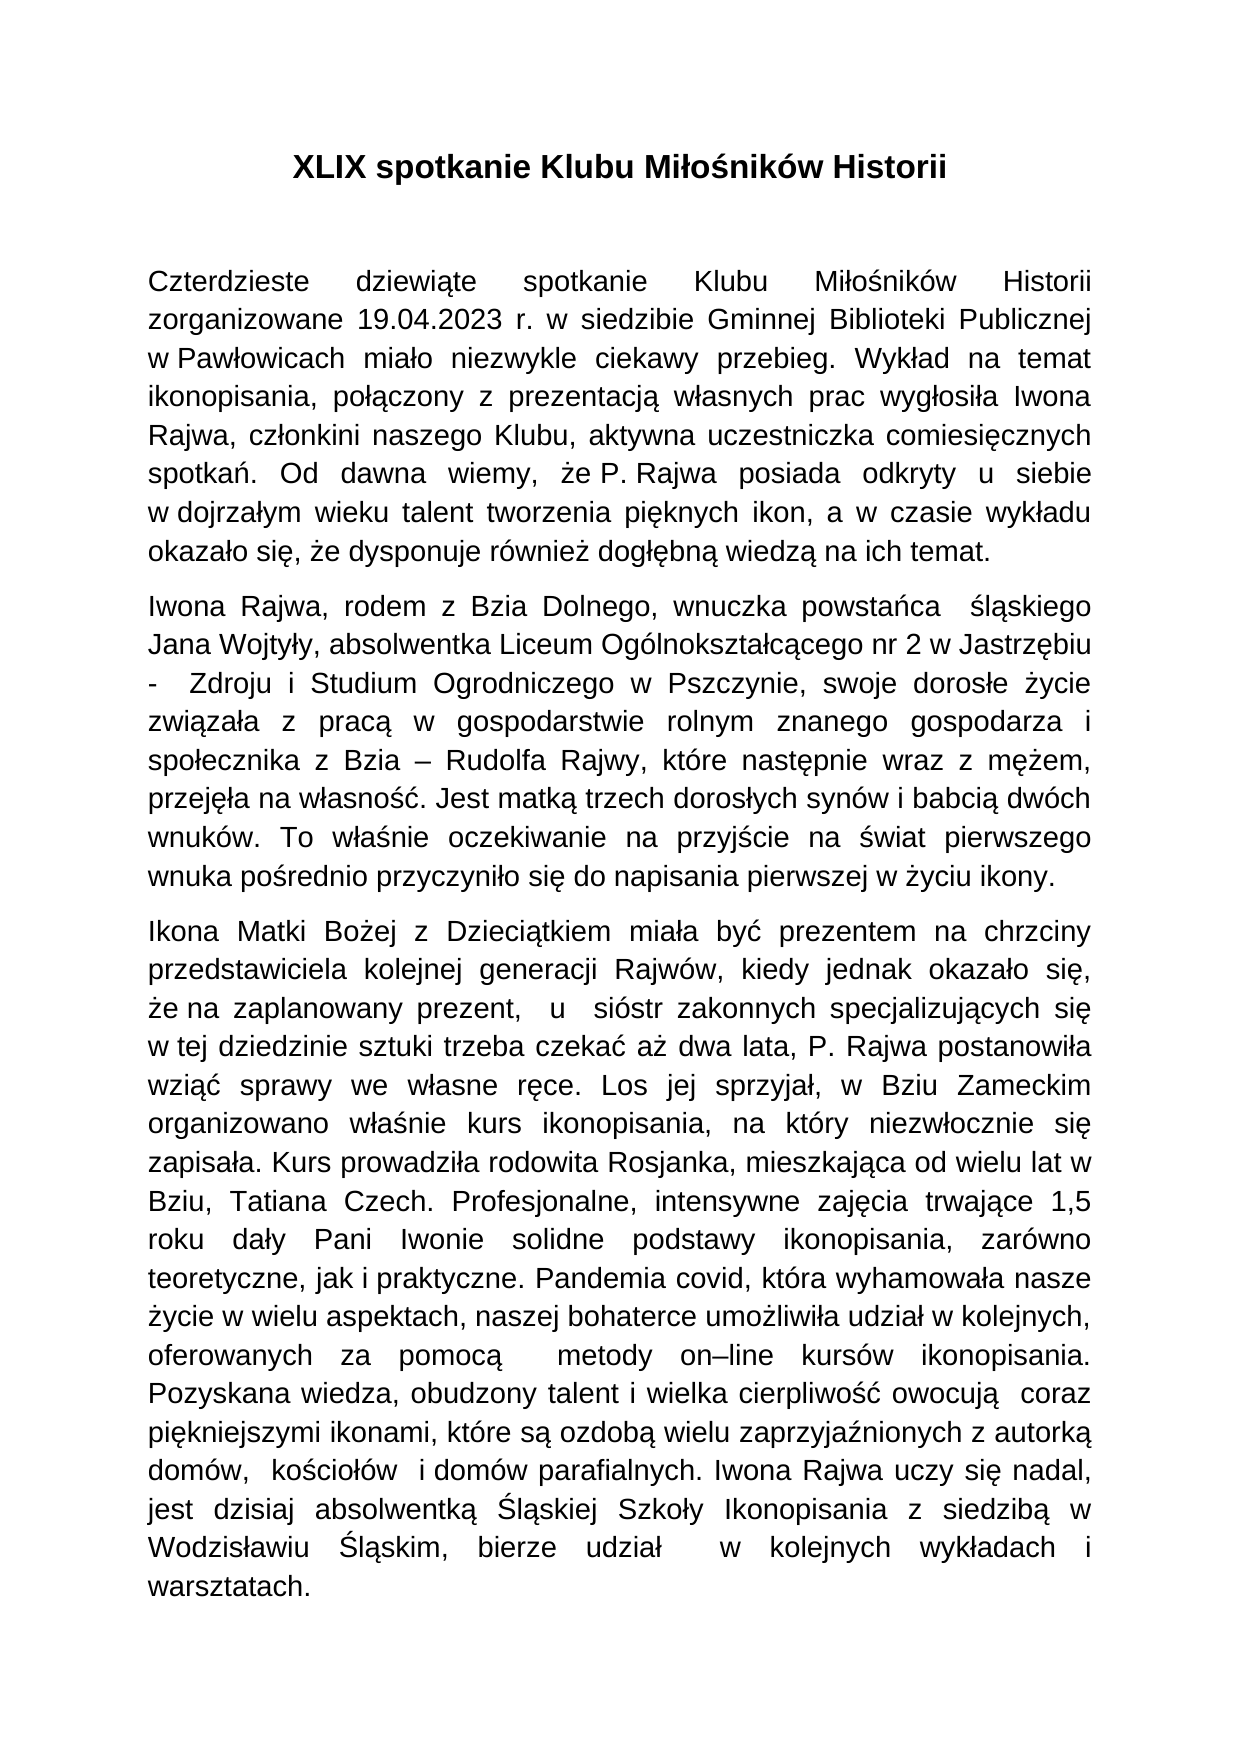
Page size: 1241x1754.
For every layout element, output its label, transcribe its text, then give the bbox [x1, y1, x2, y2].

text Ikona Matki Bożej z Dzieciątkiem miała być prezentem na chrzciny przedstawiciela kolejnej generacji Rajwów, kiedy jednak okazało się, że na zaplanowany prezent, u sióstr zakonnych specjalizujących się w tej dziedzinie sztuki trzeba czekać aż dwa lata, P. Rajwa postanowiła wziąć sprawy we własne ręce. Los jej sprzyjał, w Bziu Zameckim organizowano właśnie kurs ikonopisania, na który niezwłocznie się zapisała. Kurs prowadziła rodowita Rosjanka, mieszkająca od wielu lat w Bziu, Tatiana Czech. Profesjonalne, intensywne zajęcia trwające 1,5 roku dały Pani Iwonie solidne podstawy ikonopisania, zarówno teoretyczne, jak i praktyczne. Pandemia covid, która wyhamowała nasze życie w wielu aspektach, naszej bohaterce umożliwiła udział w kolejnych, oferowanych za pomocą metody on–line kursów ikonopisania. Pozyskana wiedza, obudzony talent i wielka cierpliwość owocują coraz piękniejszymi ikonami, które są ozdobą wielu zaprzyjaźnionych z autorką domów, kościołów i domów parafialnych. Iwona Rajwa uczy się nadal, jest dzisiaj absolwentką Śląskiej Szkoły Ikonopisania z siedzibą w Wodzisławiu Śląskim, bierze udział w kolejnych wykładach i warsztatach. [148, 914, 1093, 1603]
text Czterdzieste dziewiąte spotkanie Klubu Miłośników Historii zorganizowane 19.04.2023 r. w siedzibie Gminnej Biblioteki Publicznej w Pawłowicach miało niezwykle ciekawy przebieg. Wykład na temat ikonopisania, połączony z prezentacją własnych prac wygłosiła Iwona Rajwa, członkini naszego Klubu, aktywna uczestniczka comiesięcznych spotkań. Od dawna wiemy, że P. Rajwa posiada odkryty u siebie w dojrzałym wieku talent tworzenia pięknych ikon, a w czasie wykładu okazało się, że dysponuje również dogłębną wiedzą na ich temat. [148, 264, 1093, 567]
text Iwona Rajwa, rodem z Bzia Dolnego, wnuczka powstańca śląskiego Jana Wojtyły, absolwentka Liceum Ogólnokształcącego nr 2 w Jastrzębiu - Zdroju i Studium Ogrodniczego w Pszczynie, swoje dorosłe życie związała z pracą w gospodarstwie rolnym znanego gospodarza i społecznika z Bzia – Rudolfa Rajwy, które następnie wraz z mężem, przejęła na własność. Jest matką trzech dorosłych synów i babcią dwóch wnuków. To właśnie oczekiwanie na przyjście na świat pierwszego wnuka pośrednio przyczyniło się do napisania pierwszej w życiu ikony. [148, 589, 1093, 892]
text XLIX spotkanie Klubu Miłośników Historii [148, 148, 1093, 186]
